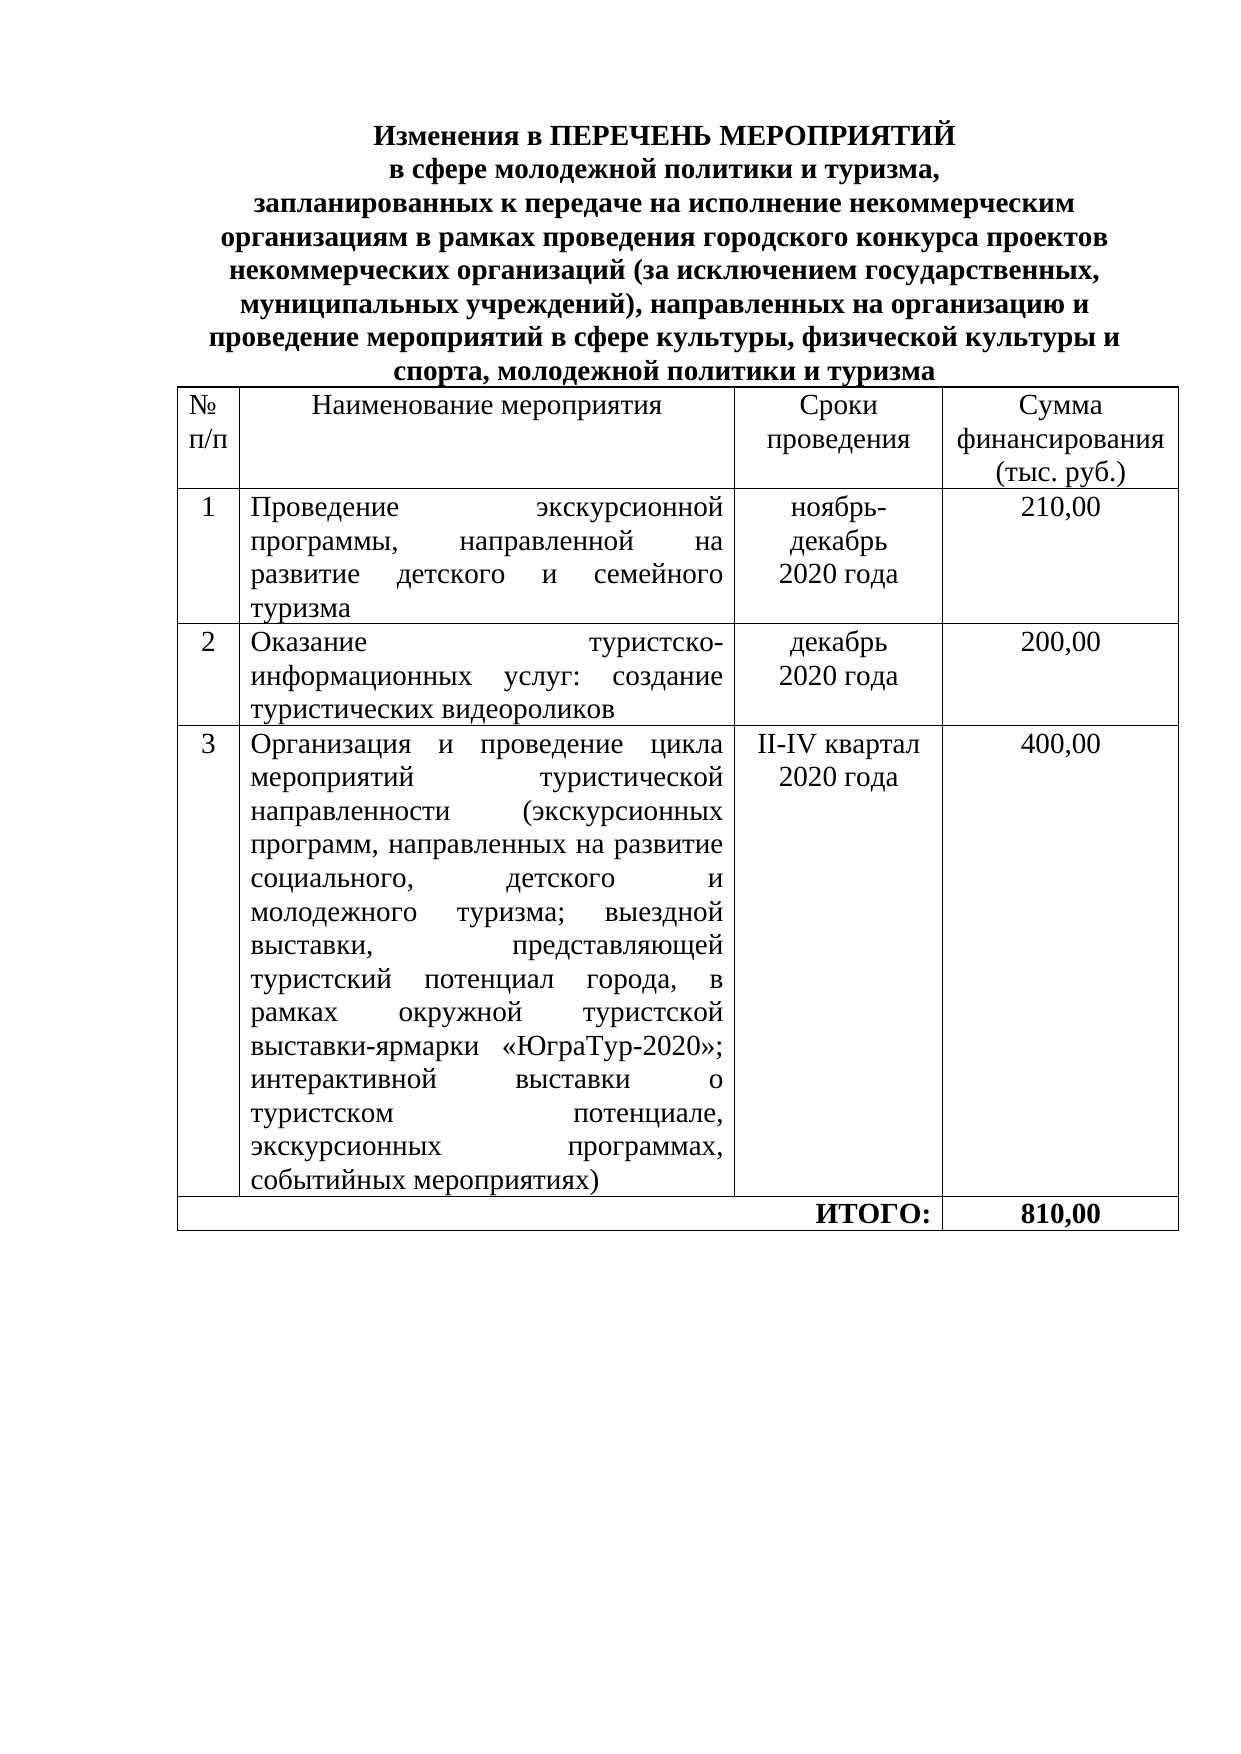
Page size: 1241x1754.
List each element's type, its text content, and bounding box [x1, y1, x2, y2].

table_header Наименование мероприятия [240, 388, 734, 488]
table_cell декабрь 2020 года [735, 624, 942, 725]
text в сфере молодежной политики и туризма, [177, 152, 1152, 185]
table_cell 1 [178, 489, 239, 623]
table_cell Организация и проведение цикла мероприятий туристической направленности (экскурсионных программ, направленных на развитие социального, детского и молодежного туризма; выездной выставки, представляющей туристский потенциал города, в рамках окружной туристской выставки-ярмарки «ЮграТур-2020»; интерактивной выставки о туристском потенциале, экскурсионных программах, событийных мероприятиях) [240, 726, 734, 1196]
table_header Сроки проведения [735, 388, 942, 488]
text запланированных к передаче на исполнение некоммерческим организациям в рамках проведения городского конкурса проектов некоммерческих организаций (за исключением государственных, муниципальных учреждений), направленных на организацию и проведение мероприятий в сфере культуры, физической культуры и спорта, молодежной политики и туризма [177, 185, 1152, 386]
table_cell 200,00 [943, 624, 1178, 725]
table_cell ноябрь-декабрь 2020 года [735, 489, 942, 623]
table_header № п/п [178, 388, 239, 488]
table_header Сумма финансирования (тыс. руб.) [943, 388, 1178, 488]
text Изменения в ПЕРЕЧЕНЬ МЕРОПРИЯТИЙ [177, 118, 1152, 152]
table_cell ИТОГО: [178, 1197, 942, 1230]
table_cell Оказание туристско-информационных услуг: создание туристических видеороликов [240, 624, 734, 725]
table_cell 3 [178, 726, 239, 1196]
table_cell II-IV квартал 2020 года [735, 726, 942, 1196]
table_cell Проведение экскурсионной программы, направленной на развитие детского и семейного туризма [240, 489, 734, 623]
table_cell 400,00 [943, 726, 1178, 1196]
table_cell 210,00 [943, 489, 1178, 623]
table_cell 2 [178, 624, 239, 725]
table_cell 810,00 [943, 1197, 1178, 1230]
